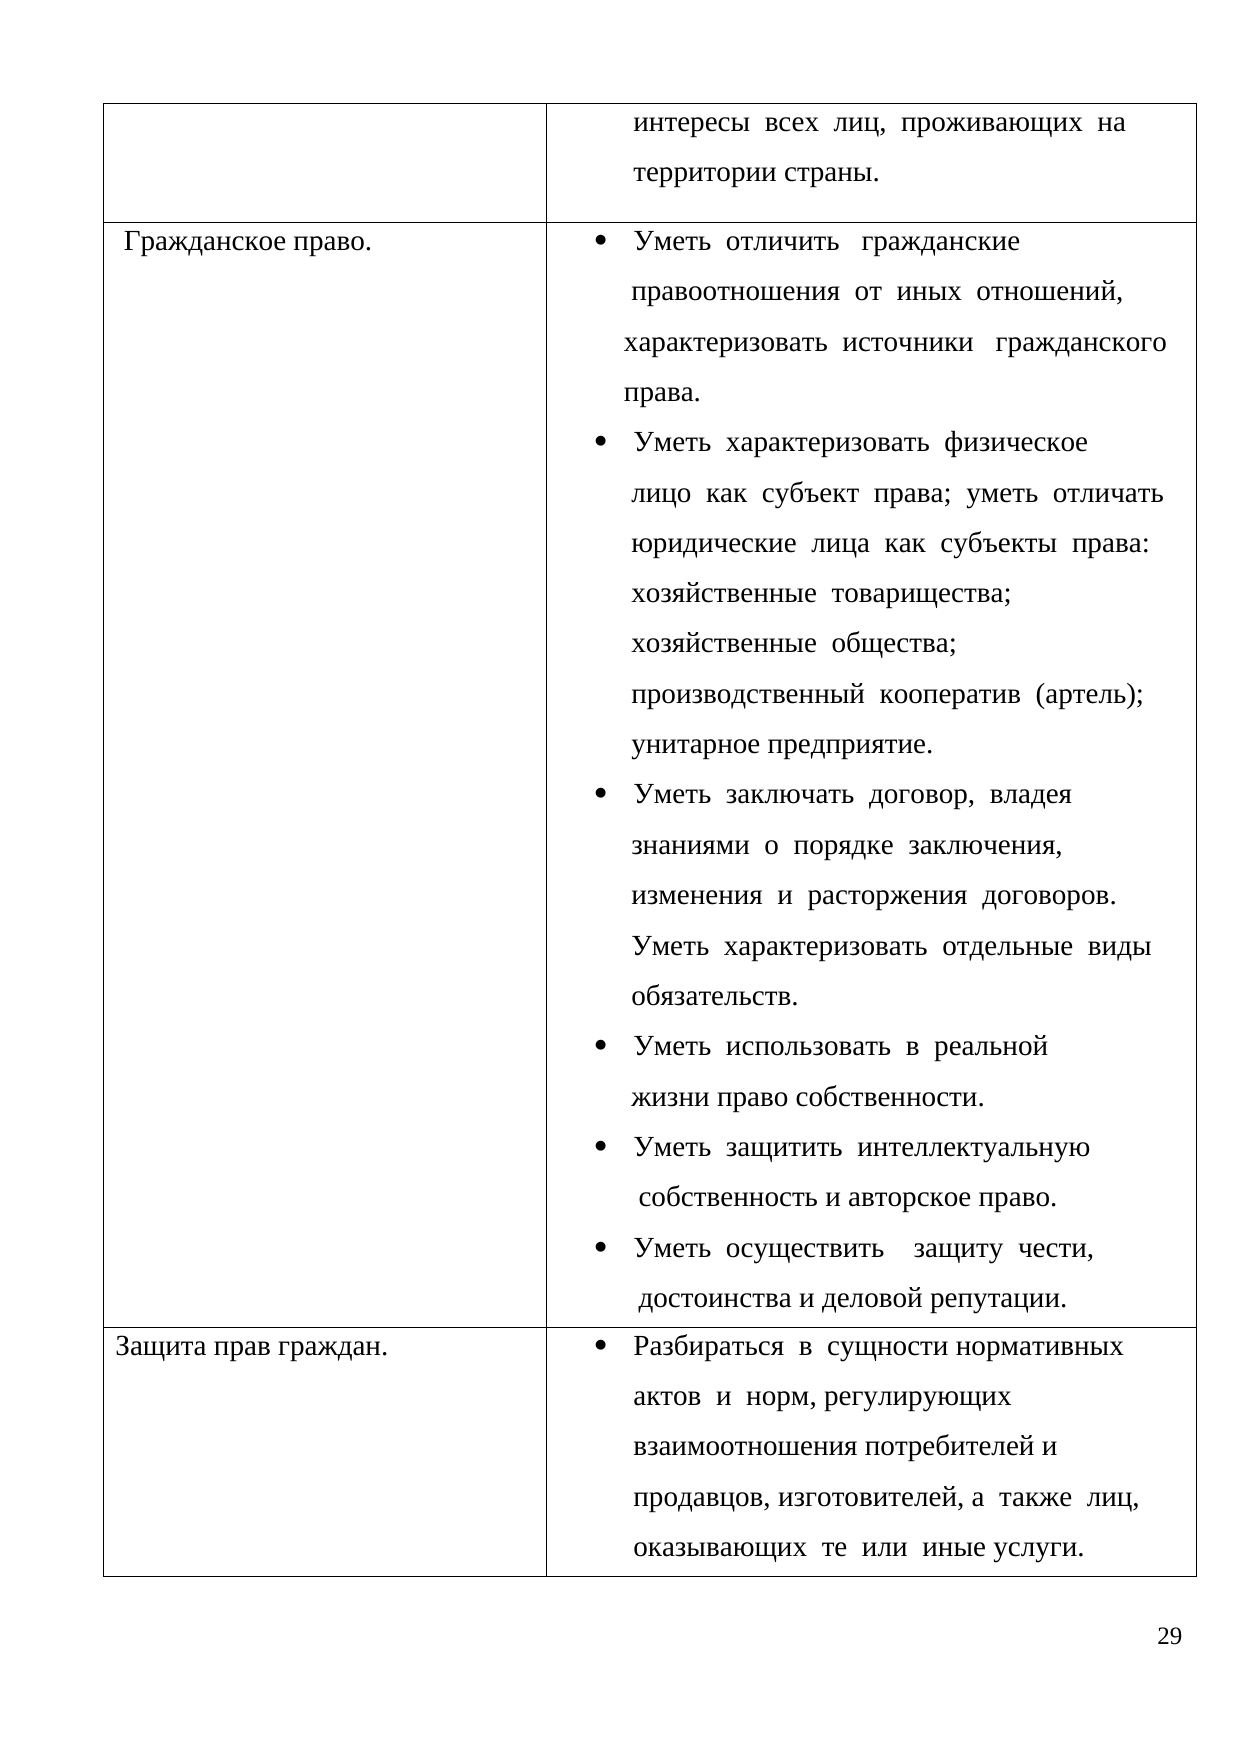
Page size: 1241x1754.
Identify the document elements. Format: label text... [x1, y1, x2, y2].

table_cell Уметь отличить гражданские правоотношения от иных отношений, характеризовать источники гражданского права. Уметь характеризовать физическое лицо как субъект права; уметь отличать юридические лица как субъекты права: хозяйственные товарищества; хозяйственные общества; производственный кооператив (артель); унитарное предприятие. Уметь заключать договор, владея знаниями о порядке заключения, изменения и расторжения договоров. Уметь характеризовать отдельные виды обязательств. Уметь использовать в реальной жизни право собственности. Уметь защитить интеллектуальную собственность и авторское право. Уметь осуществить защиту чести, достоинства и деловой репутации. [547, 223, 1196, 1327]
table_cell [104, 104, 546, 222]
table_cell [547, 1328, 1196, 1576]
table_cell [547, 104, 1196, 222]
table_cell Гражданское право. [104, 223, 546, 1327]
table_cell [104, 1328, 546, 1576]
